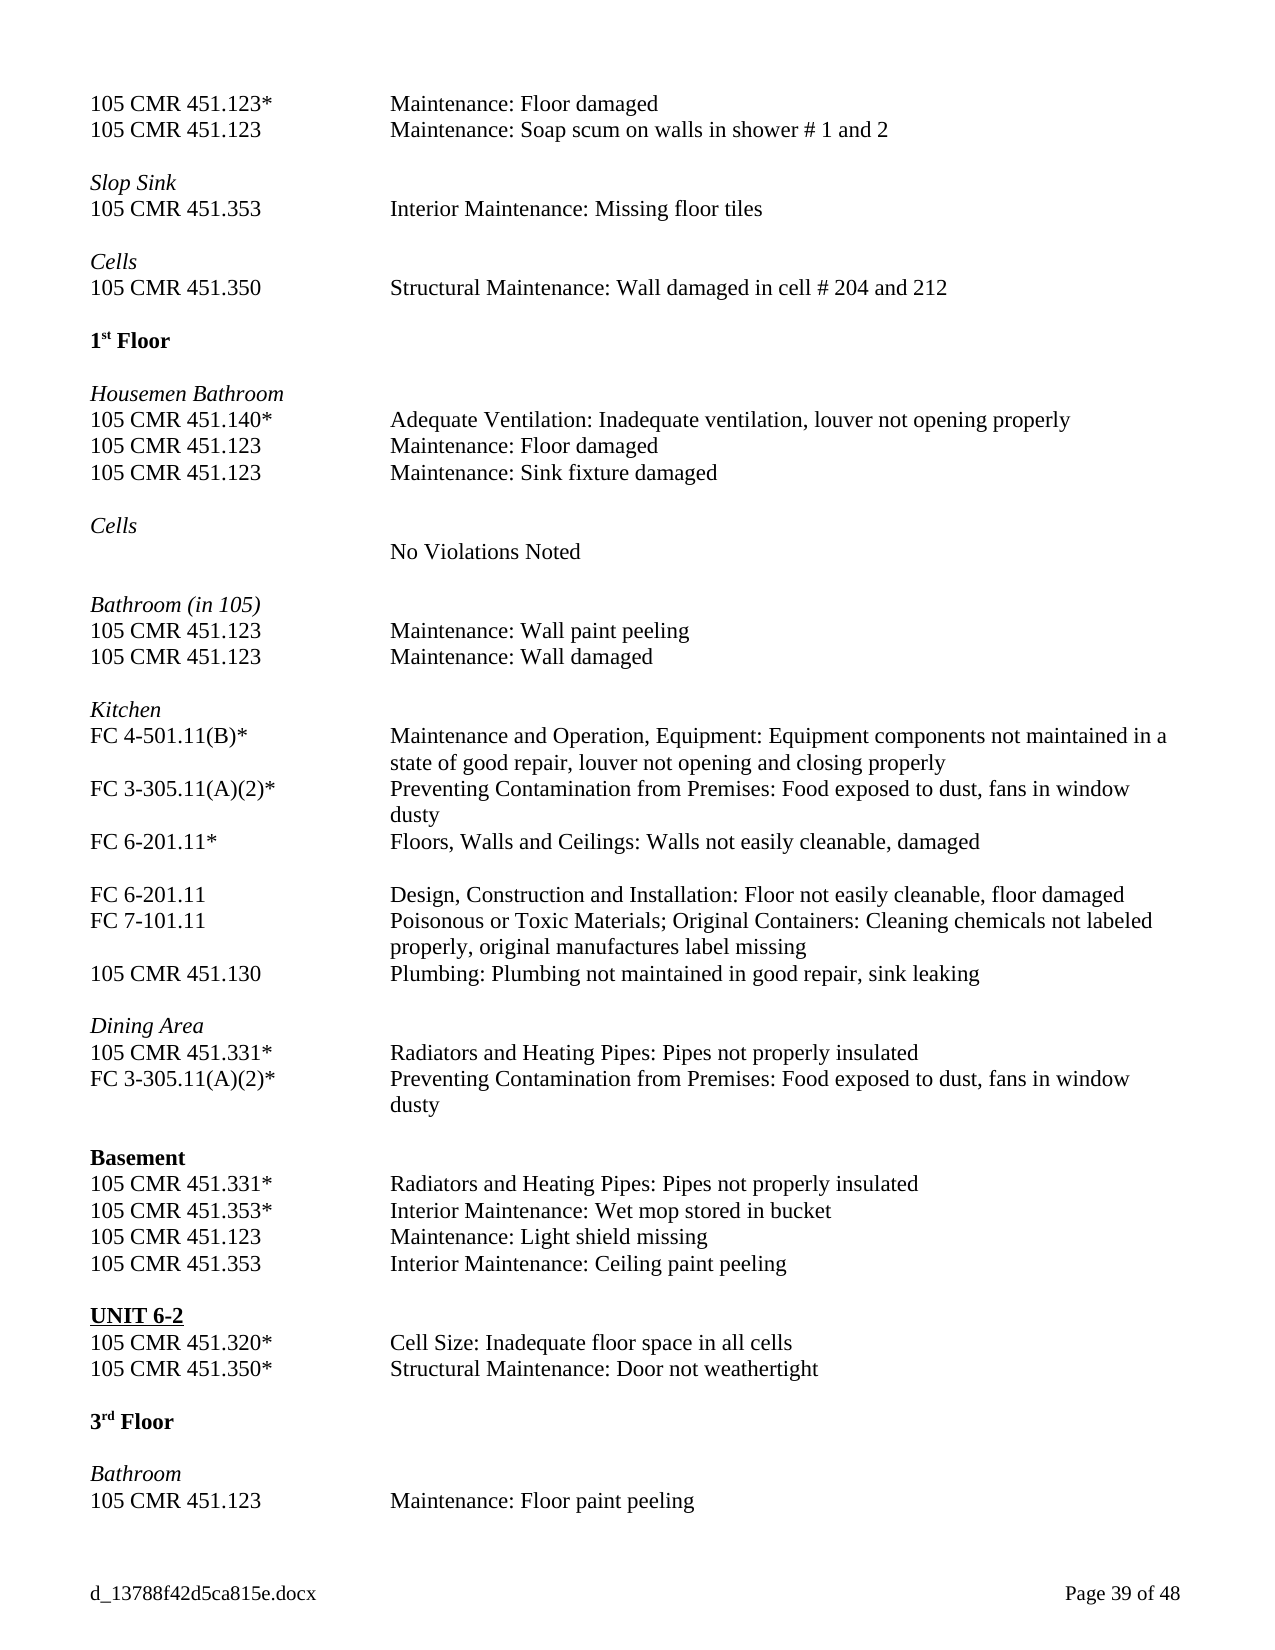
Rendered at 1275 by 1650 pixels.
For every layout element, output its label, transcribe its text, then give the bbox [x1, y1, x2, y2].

text 105 CMR 451.123 Maintenance: Wall paint peeling [90, 617, 1185, 643]
text 105 CMR 451.353 Interior Maintenance: Ceiling paint peeling [90, 1249, 1185, 1276]
text 1st Floor [90, 327, 1185, 353]
text Bathroom (in 105) [90, 591, 1185, 617]
text 105 CMR 451.353* Interior Maintenance: Wet mop stored in bucket [90, 1197, 1185, 1223]
text 105 CMR 451.350 Structural Maintenance: Wall damaged in cell # 204 and 212 [90, 274, 1185, 301]
text 105 CMR 451.331* Radiators and Heating Pipes: Pipes not properly insulated [90, 1171, 1185, 1197]
text 105 CMR 451.350* Structural Maintenance: Door not weathertight [90, 1355, 1185, 1381]
text FC 4-501.11(B)* Maintenance and Operation, Equipment: Equipment components not maintained in a state of good repair, louver not opening and closing properly [90, 722, 1185, 775]
text No Violations Noted [90, 538, 1185, 564]
text Cells [90, 512, 1185, 538]
text 105 CMR 451.123 Maintenance: Floor damaged [90, 433, 1185, 459]
text Dining Area [90, 1012, 1185, 1039]
text Housemen Bathroom [90, 380, 1185, 406]
text Basement [90, 1144, 1185, 1171]
text 105 CMR 451.123 Maintenance: Floor paint peeling [90, 1487, 1185, 1513]
text FC 6-201.11* Floors, Walls and Ceilings: Walls not easily cleanable, damaged [90, 828, 1185, 854]
text FC 3-305.11(A)(2)* Preventing Contamination from Premises: Food exposed to dust, fans in window dusty [90, 775, 1185, 828]
text 105 CMR 451.130 Plumbing: Plumbing not maintained in good repair, sink leaking [90, 960, 1185, 986]
text 105 CMR 451.140* Adequate Ventilation: Inadequate ventilation, louver not opening properly [90, 406, 1185, 433]
text FC 7-101.11 Poisonous or Toxic Materials; Original Containers: Cleaning chemicals not labeled properly, original manufactures label missing [90, 907, 1185, 960]
text 3rd Floor [90, 1408, 1185, 1434]
text 105 CMR 451.123 Maintenance: Soap scum on walls in shower # 1 and 2 [90, 116, 1185, 143]
text 105 CMR 451.331* Radiators and Heating Pipes: Pipes not properly insulated [90, 1039, 1185, 1065]
text Slop Sink [90, 169, 1185, 195]
text Cells [90, 248, 1185, 274]
text 105 CMR 451.123 Maintenance: Light shield missing [90, 1223, 1185, 1249]
text 105 CMR 451.320* Cell Size: Inadequate floor space in all cells [90, 1329, 1185, 1355]
text Bathroom [90, 1460, 1185, 1487]
text 105 CMR 451.123 Maintenance: Sink fixture damaged [90, 459, 1185, 485]
text 105 CMR 451.353 Interior Maintenance: Missing floor tiles [90, 195, 1185, 222]
text UNIT 6-2 [90, 1302, 1185, 1329]
text Kitchen [90, 696, 1185, 722]
text FC 6-201.11 Design, Construction and Installation: Floor not easily cleanable, floor damaged [90, 881, 1185, 907]
text FC 3-305.11(A)(2)* Preventing Contamination from Premises: Food exposed to dust, fans in window dusty [90, 1065, 1185, 1118]
text 105 CMR 451.123* Maintenance: Floor damaged [90, 90, 1185, 116]
text 105 CMR 451.123 Maintenance: Wall damaged [90, 643, 1185, 670]
